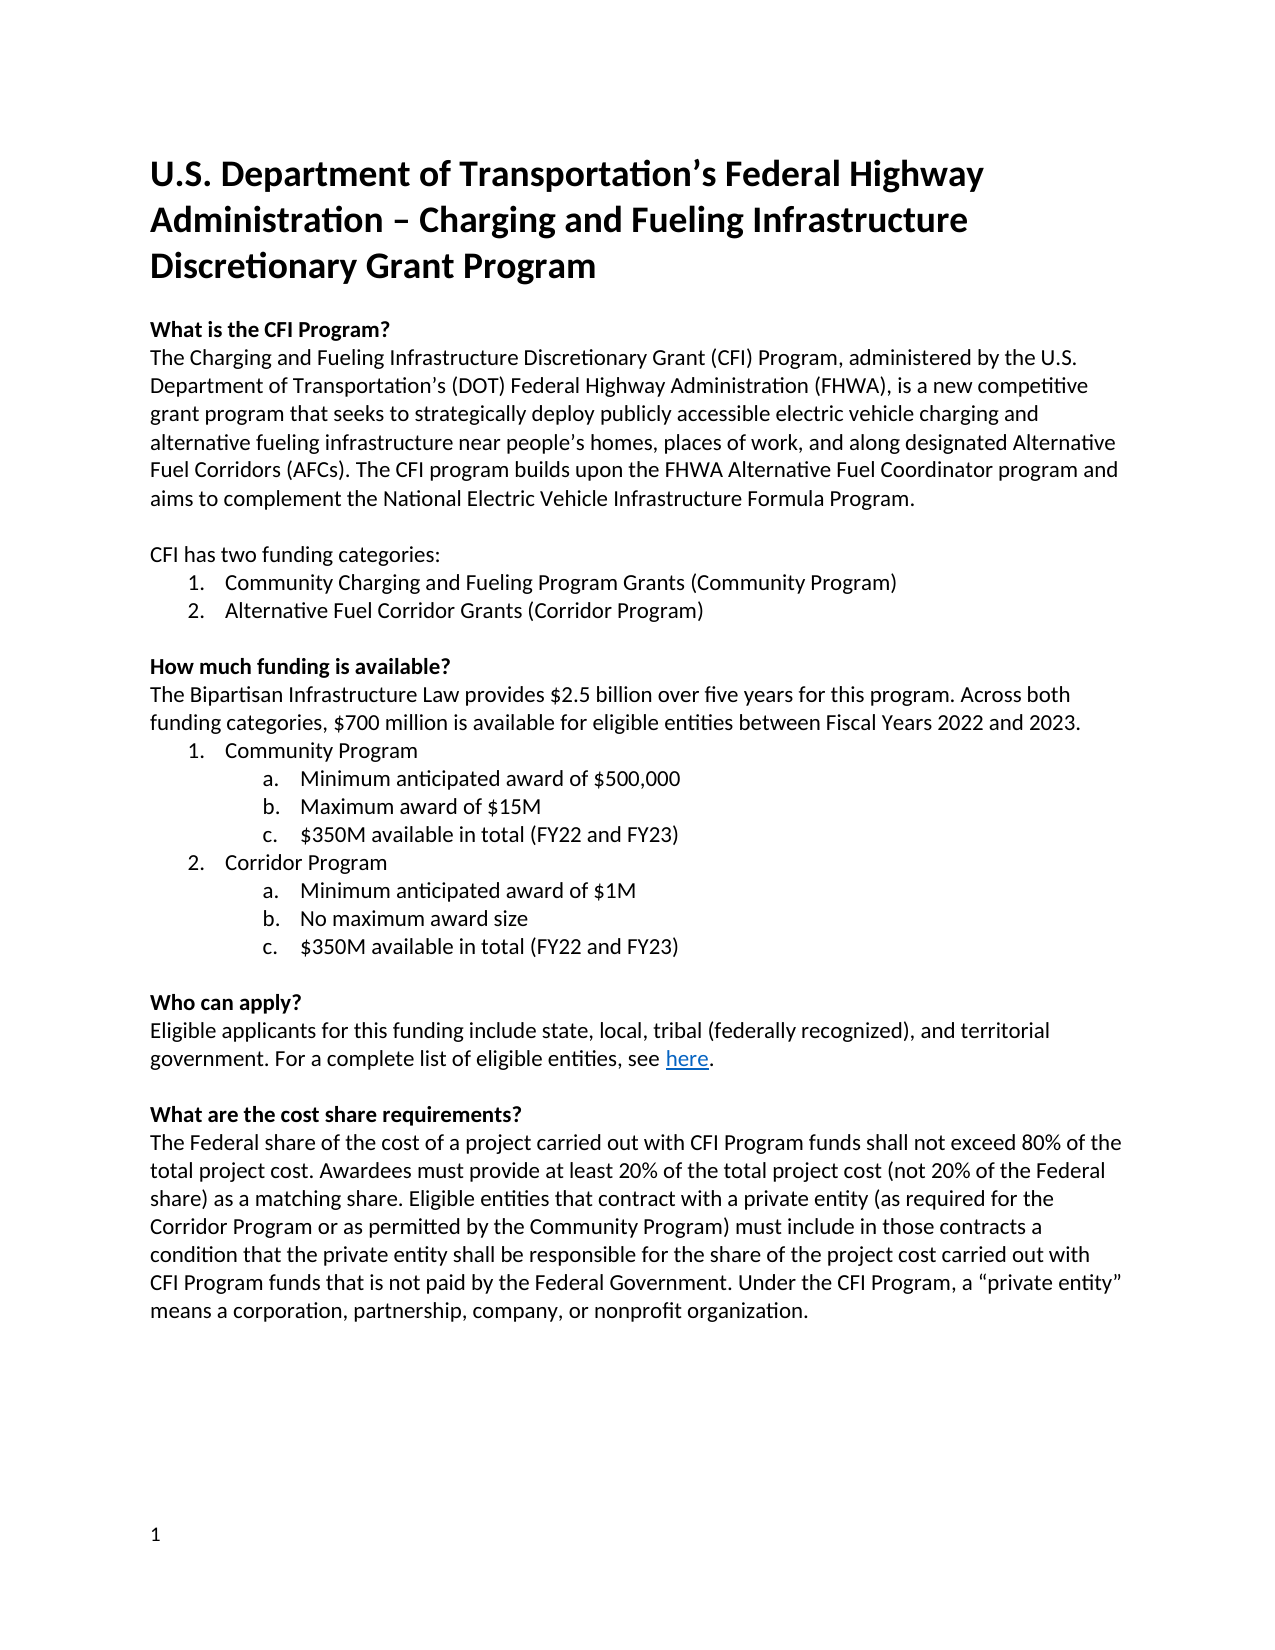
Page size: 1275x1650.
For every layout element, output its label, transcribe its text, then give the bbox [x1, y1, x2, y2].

text CFI has two funding categories: [150, 540, 1125, 568]
text The Federal share of the cost of a project carried out with CFI Program funds shall not exceed 80% of the total project cost. Awardees must provide at least 20% of the total project cost (not 20% of the Federal share) as a matching share. Eligible entities that contract with a private entity (as required for the Corridor Program or as permitted by the Community Program) must include in those contracts a condition that the private entity shall be responsible for the share of the project cost carried out with CFI Program funds that is not paid by the Federal Government. Under the CFI Program, a “private entity” means a corporation, partnership, company, or nonprofit organization. [150, 1128, 1125, 1324]
text The Bipartisan Infrastructure Law provides $2.5 billion over five years for this program. Across both funding categories, $700 million is available for eligible entities between Fiscal Years 2022 and 2023. [150, 680, 1125, 736]
text How much funding is available? [150, 652, 1125, 680]
text What is the CFI Program? [150, 316, 1125, 343]
list Minimum anticipated award of $500,000 [262, 764, 1125, 792]
list $350M available in total (FY22 and FY23) [262, 932, 1125, 960]
list Minimum anticipated award of $1M [262, 876, 1125, 904]
text Who can apply? [150, 988, 1125, 1016]
list Maximum award of $15M [262, 792, 1125, 820]
list No maximum award size [262, 904, 1125, 932]
text Eligible applicants for this funding include state, local, tribal (federally recognized), and territorial government. For a complete list of eligible entities, see here. [150, 1016, 1125, 1072]
list Corridor Program [187, 848, 1125, 876]
list $350M available in total (FY22 and FY23) [262, 820, 1125, 848]
list Alternative Fuel Corridor Grants (Corridor Program) [187, 596, 1125, 624]
text The Charging and Fueling Infrastructure Discretionary Grant (CFI) Program, administered by the U.S. Department of Transportation’s (DOT) Federal Highway Administration (FHWA), is a new competitive grant program that seeks to strategically deploy publicly accessible electric vehicle charging and alternative fueling infrastructure near people’s homes, places of work, and along designated Alternative Fuel Corridors (AFCs). The CFI program builds upon the FHWA Alternative Fuel Coordinator program and aims to complement the National Electric Vehicle Infrastructure Formula Program. [150, 343, 1125, 512]
subtitle U.S. Department of Transportation’s Federal Highway Administration – Charging and Fueling Infrastructure Discretionary Grant Program [150, 150, 1125, 287]
list Community Charging and Fueling Program Grants (Community Program) [187, 568, 1125, 596]
list Community Program [187, 736, 1125, 764]
text What are the cost share requirements? [150, 1100, 1125, 1128]
